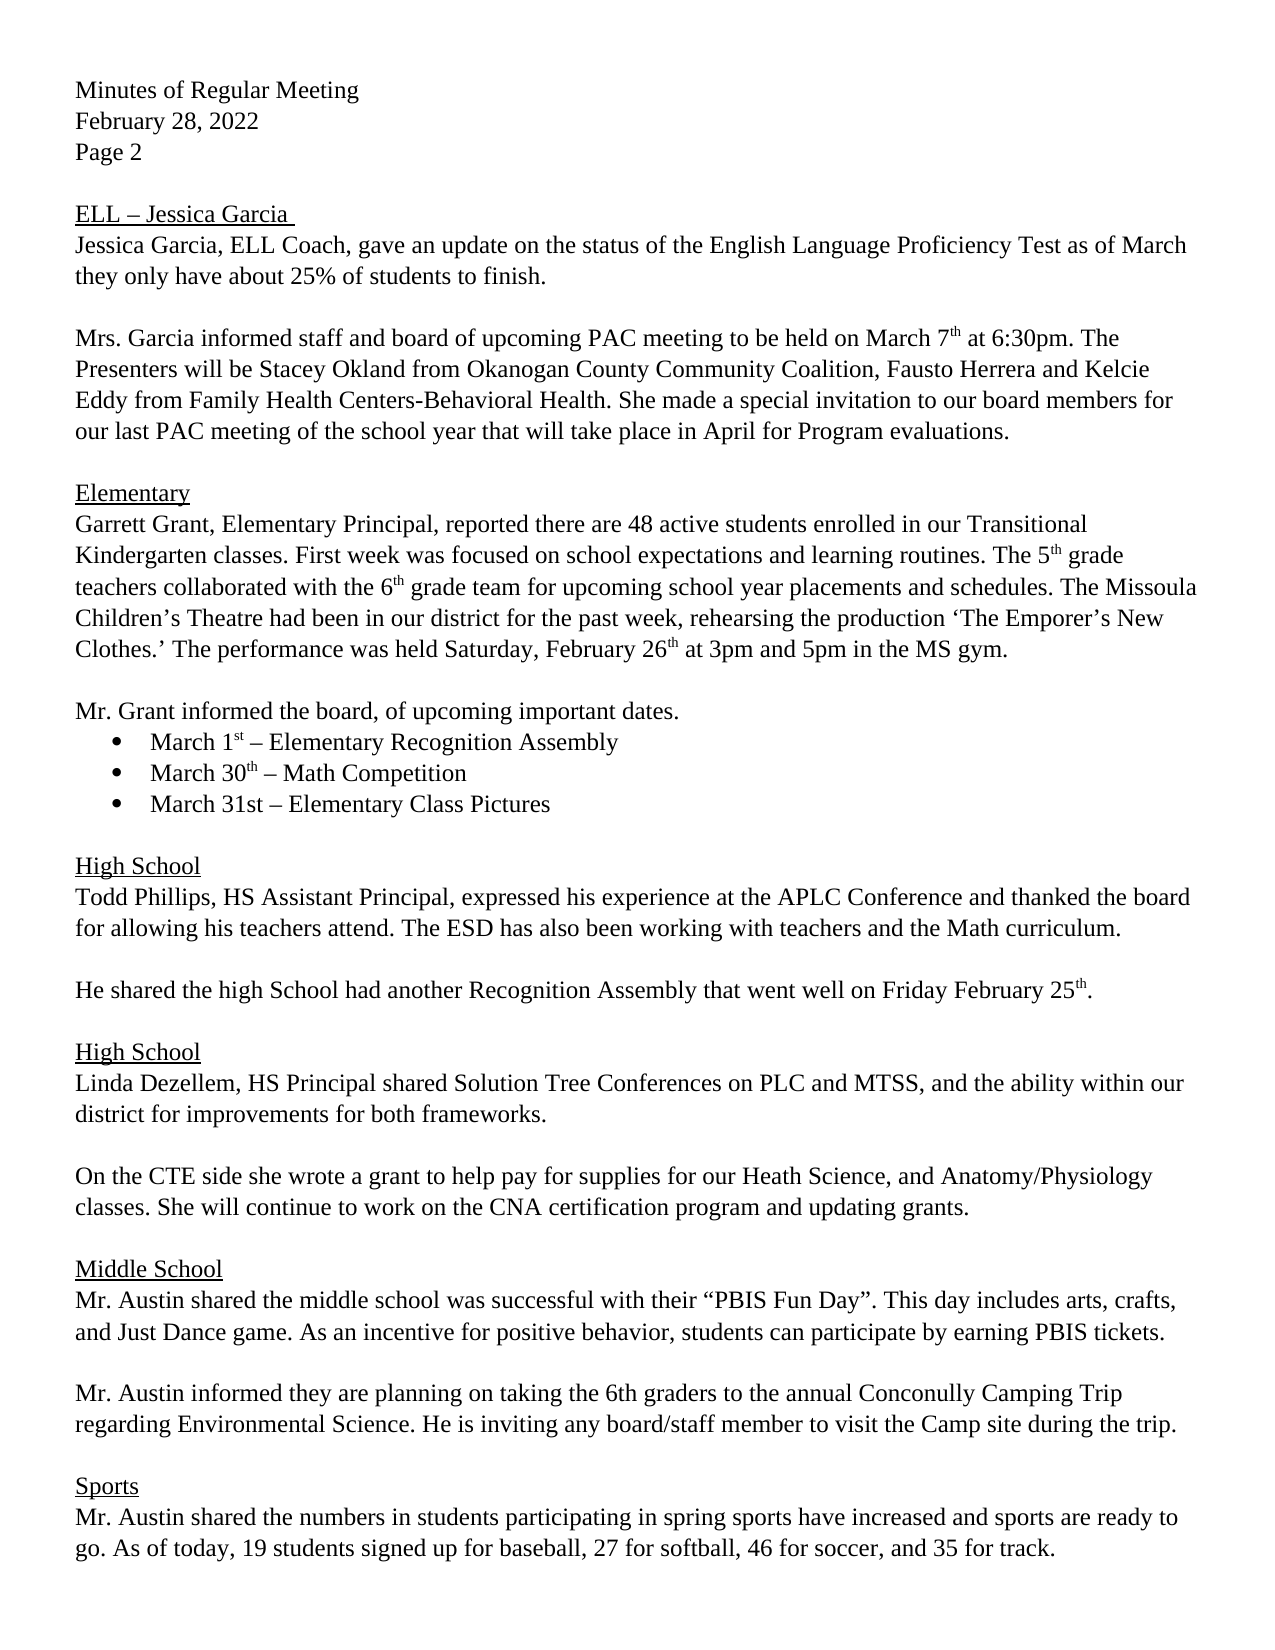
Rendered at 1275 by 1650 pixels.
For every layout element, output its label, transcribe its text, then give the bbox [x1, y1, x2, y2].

text On the CTE side she wrote a grant to help pay for supplies for our Heath Science, and Anatomy/Physiology classes. She will continue to work on the CNA certification program and updating grants. [75, 1161, 1200, 1221]
list March 30th – Math Competition [112, 758, 1200, 787]
text Minutes of Regular Meeting [75, 75, 1200, 104]
text Mr. Austin informed they are planning on taking the 6th graders to the annual Conconully Camping Trip regarding Environmental Science. He is inviting any board/staff member to visit the Camp site during the trip. [75, 1378, 1200, 1438]
text Garrett Grant, Elementary Principal, reported there are 48 active students enrolled in our Transitional Kindergarten classes. First week was focused on school expectations and learning routines. The 5th grade teachers collaborated with the 6th grade team for upcoming school year placements and schedules. The Missoula Children’s Theatre had been in our district for the past week, rehearsing the production ‘The Emporer’s New Clothes.’ The performance was held Saturday, February 26th at 3pm and 5pm in the MS gym. [75, 509, 1200, 662]
text Mr. Austin shared the middle school was successful with their “PBIS Fun Day”. This day includes arts, crafts, and Just Dance game. As an incentive for positive behavior, students can participate by earning PBIS tickets. [75, 1286, 1200, 1345]
text February 28, 2022 [75, 106, 1200, 135]
text Page 2 [75, 137, 1200, 166]
text Linda Dezellem, HS Principal shared Solution Tree Conferences on PLC and MTSS, and the ability within our district for improvements for both frameworks. [75, 1068, 1200, 1128]
text Todd Phillips, HS Assistant Principal, expressed his experience at the APLC Conference and thanked the board for allowing his teachers attend. The ESD has also been working with teachers and the Math curriculum. [75, 882, 1200, 942]
text Sports [75, 1471, 1200, 1500]
text High School [75, 851, 1200, 880]
text Jessica Garcia, ELL Coach, gave an update on the status of the English Language Proficiency Test as of March they only have about 25% of students to finish. [75, 230, 1200, 290]
text ELL – Jessica Garcia [75, 199, 1200, 228]
text High School [75, 1037, 1200, 1066]
list March 1st – Elementary Recognition Assembly [112, 727, 1200, 756]
text Mr. Grant informed the board, of upcoming important dates. [75, 696, 1200, 724]
text Elementary [75, 478, 1200, 507]
text Mr. Austin shared the numbers in students participating in spring sports have increased and sports are ready to go. As of today, 19 students signed up for baseball, 27 for softball, 46 for soccer, and 35 for track. [75, 1502, 1200, 1562]
text He shared the high School had another Recognition Assembly that went well on Friday February 25th. [75, 975, 1200, 1004]
list March 31st – Elementary Class Pictures [112, 789, 1200, 818]
text Middle School [75, 1254, 1200, 1283]
text Mrs. Garcia informed staff and board of upcoming PAC meeting to be held on March 7th at 6:30pm. The Presenters will be Stacey Okland from Okanogan County Community Coalition, Fausto Herrera and Kelcie Eddy from Family Health Centers-Behavioral Health. She made a special invitation to our board members for our last PAC meeting of the school year that will take place in April for Program evaluations. [75, 323, 1200, 445]
